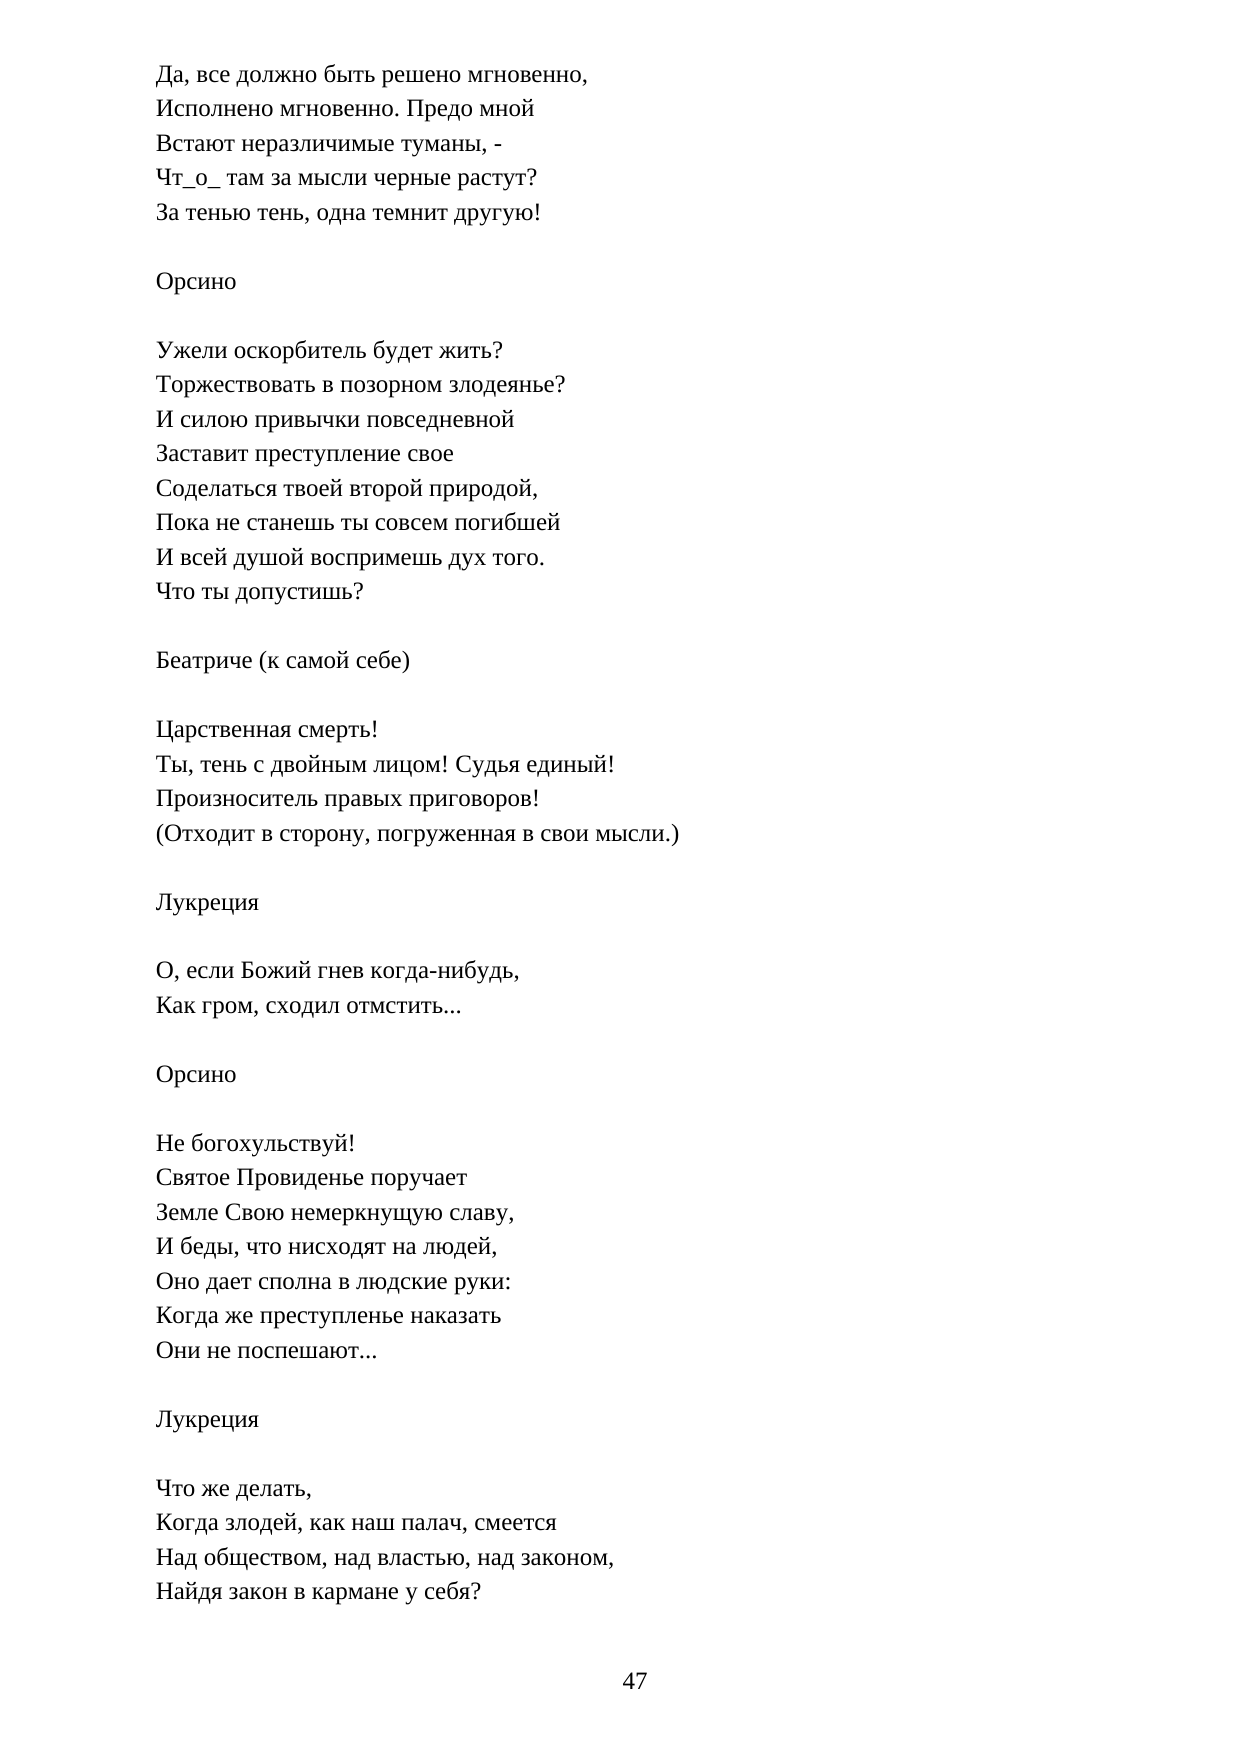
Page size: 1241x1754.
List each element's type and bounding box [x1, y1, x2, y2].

text [118, 59, 1152, 1605]
